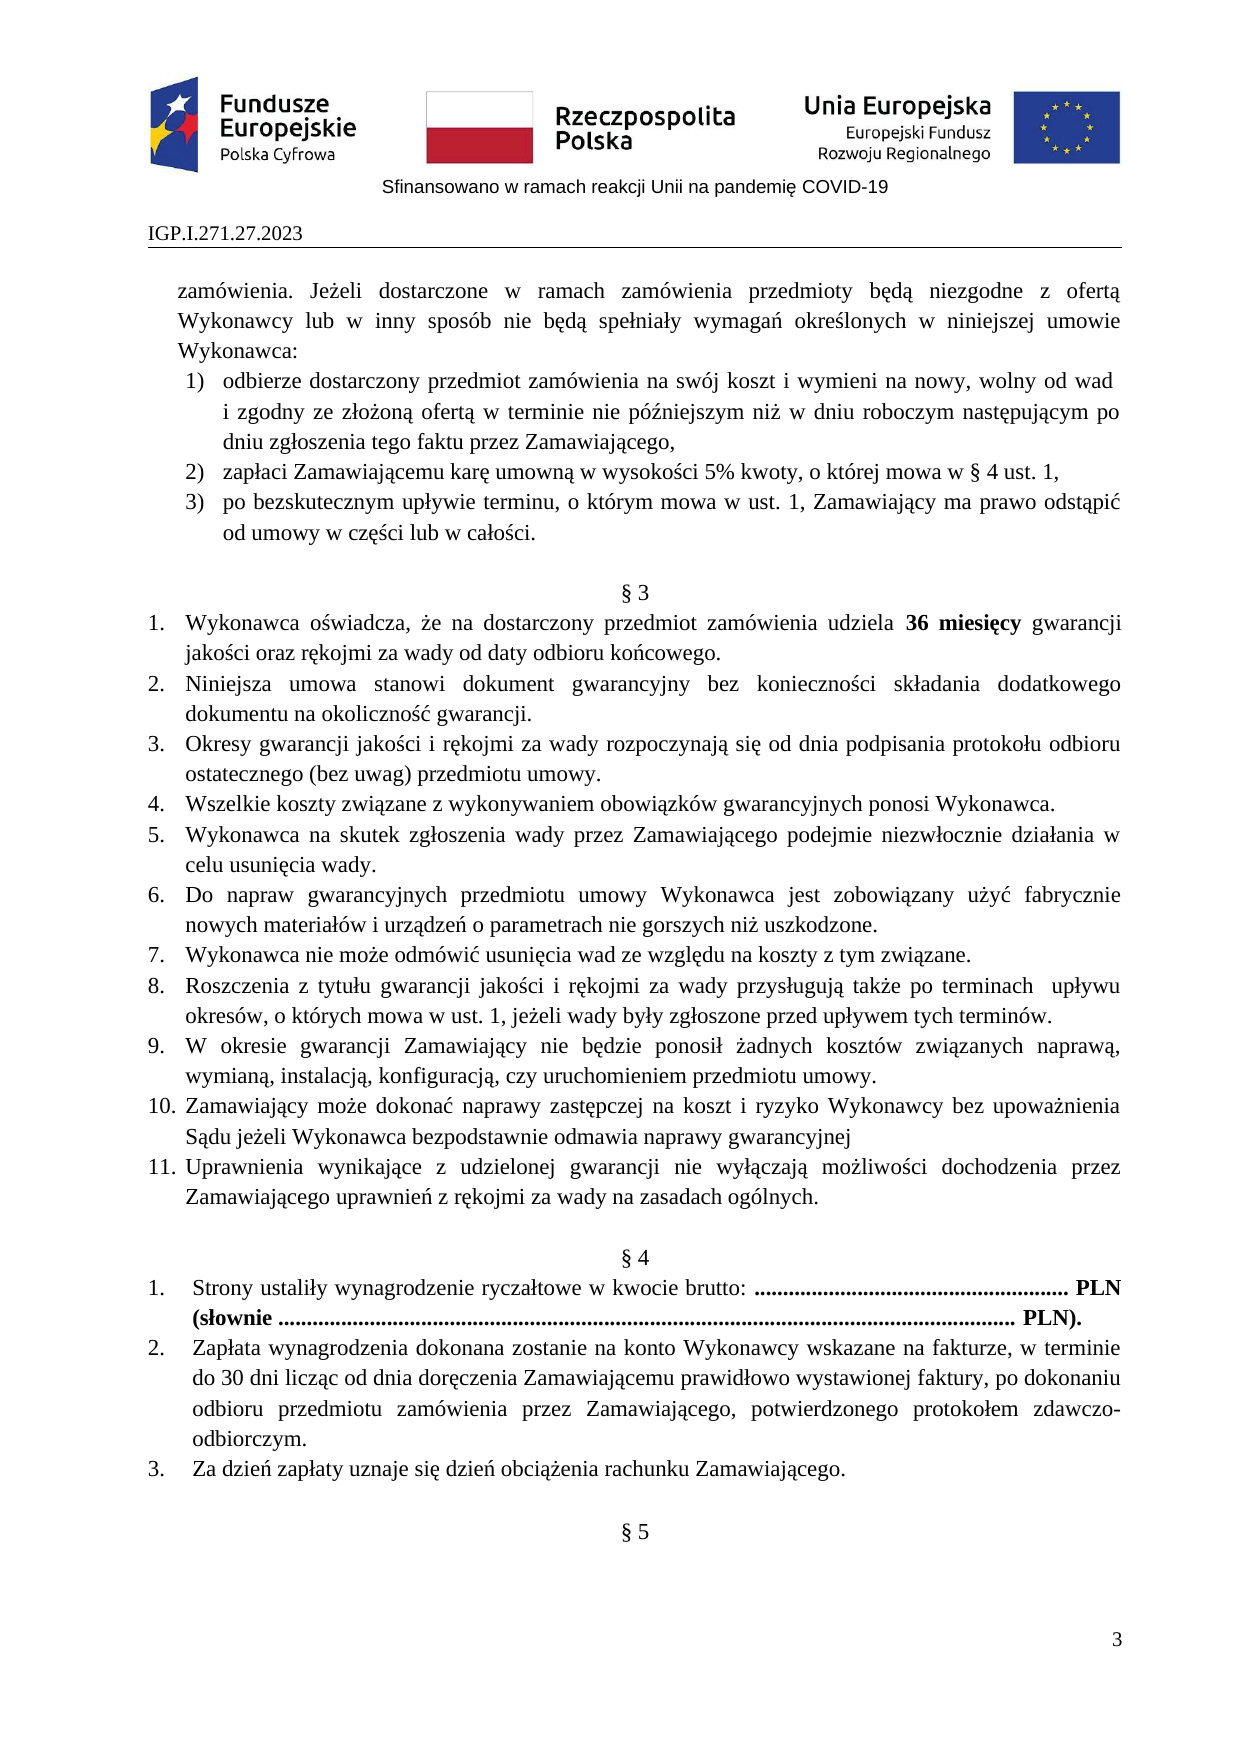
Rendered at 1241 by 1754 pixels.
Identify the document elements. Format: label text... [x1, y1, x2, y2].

text § 5 [148, 1518, 1122, 1544]
list Strony ustaliły wynagrodzenie ryczałtowe w kwocie brutto: ....................................................... PLN (słownie ................................................................................................................................. PLN). [148, 1274, 1122, 1330]
list Roszczenia z tytułu gwarancji jakości i rękojmi za wady przysługują także po terminach upływu okresów, o których mowa w ust. 1, jeżeli wady były zgłoszone przed upływem tych terminów. [148, 972, 1122, 1028]
list Wykonawca nie może odmówić usunięcia wad ze względu na koszty z tym związane. [148, 942, 1122, 968]
list W okresie gwarancji Zamawiający nie będzie ponosił żadnych kosztów związanych naprawą, wymianą, instalacją, konfiguracją, czy uruchomieniem przedmiotu umowy. [148, 1032, 1122, 1089]
list zapłaci Zamawiającemu karę umowną w wysokości 5% kwoty, o której mowa w § 4 ust. 1, [185, 458, 1122, 484]
list Wykonawca oświadcza, że na dostarczony przedmiot zamówienia udziela 36 miesięcy gwarancji jakości oraz rękojmi za wady od daty odbioru końcowego. [148, 609, 1122, 666]
picture [147, 73, 1123, 176]
list Zapłata wynagrodzenia dokonana zostanie na konto Wykonawcy wskazane na fakturze, w terminie do 30 dni licząc od dnia doręczenia Zamawiającemu prawidłowo wystawionej faktury, po dokonaniu odbioru przedmiotu zamówienia przez Zamawiającego, potwierdzonego protokołem zdawczo-odbiorczym. [148, 1334, 1122, 1451]
list odbierze dostarczony przedmiot zamówienia na swój koszt i wymieni na nowy, wolny od wad i zgodny ze złożoną ofertą w terminie nie późniejszym niż w dniu roboczym następującym po dniu zgłoszenia tego faktu przez Zamawiającego, [185, 368, 1122, 454]
text § 3 [148, 579, 1122, 605]
list Wszelkie koszty związane z wykonywaniem obowiązków gwarancyjnych ponosi Wykonawca. [148, 791, 1122, 817]
list Okresy gwarancji jakości i rękojmi za wady rozpoczynają się od dnia podpisania protokołu odbioru ostatecznego (bez uwag) przedmiotu umowy. [148, 730, 1122, 787]
list po bezskutecznym upływie terminu, o którym mowa w ust. 1, Zamawiający ma prawo odstąpić od umowy w części lub w całości. [185, 488, 1122, 545]
text § 4 [148, 1244, 1122, 1270]
list Niniejsza umowa stanowi dokument gwarancyjny bez konieczności składania dodatkowego dokumentu na okoliczność gwarancji. [148, 670, 1122, 726]
list Do napraw gwarancyjnych przedmiotu umowy Wykonawca jest zobowiązany użyć fabrycznie nowych materiałów i urządzeń o parametrach nie gorszych niż uszkodzone. [148, 881, 1122, 938]
list Zamawiający może dokonać naprawy zastępczej na koszt i ryzyko Wykonawcy bez upoważnienia Sądu jeżeli Wykonawca bezpodstawnie odmawia naprawy gwarancyjnej [148, 1093, 1122, 1149]
list Wykonawca na skutek zgłoszenia wady przez Zamawiającego podejmie niezwłocznie działania w celu usunięcia wady. [148, 821, 1122, 877]
list Uprawnienia wynikające z udzielonej gwarancji nie wyłączają możliwości dochodzenia przez Zamawiającego uprawnień z rękojmi za wady na zasadach ogólnych. [148, 1153, 1122, 1209]
list Za dzień zapłaty uznaje się dzień obciążenia rachunku Zamawiającego. [148, 1455, 1122, 1481]
